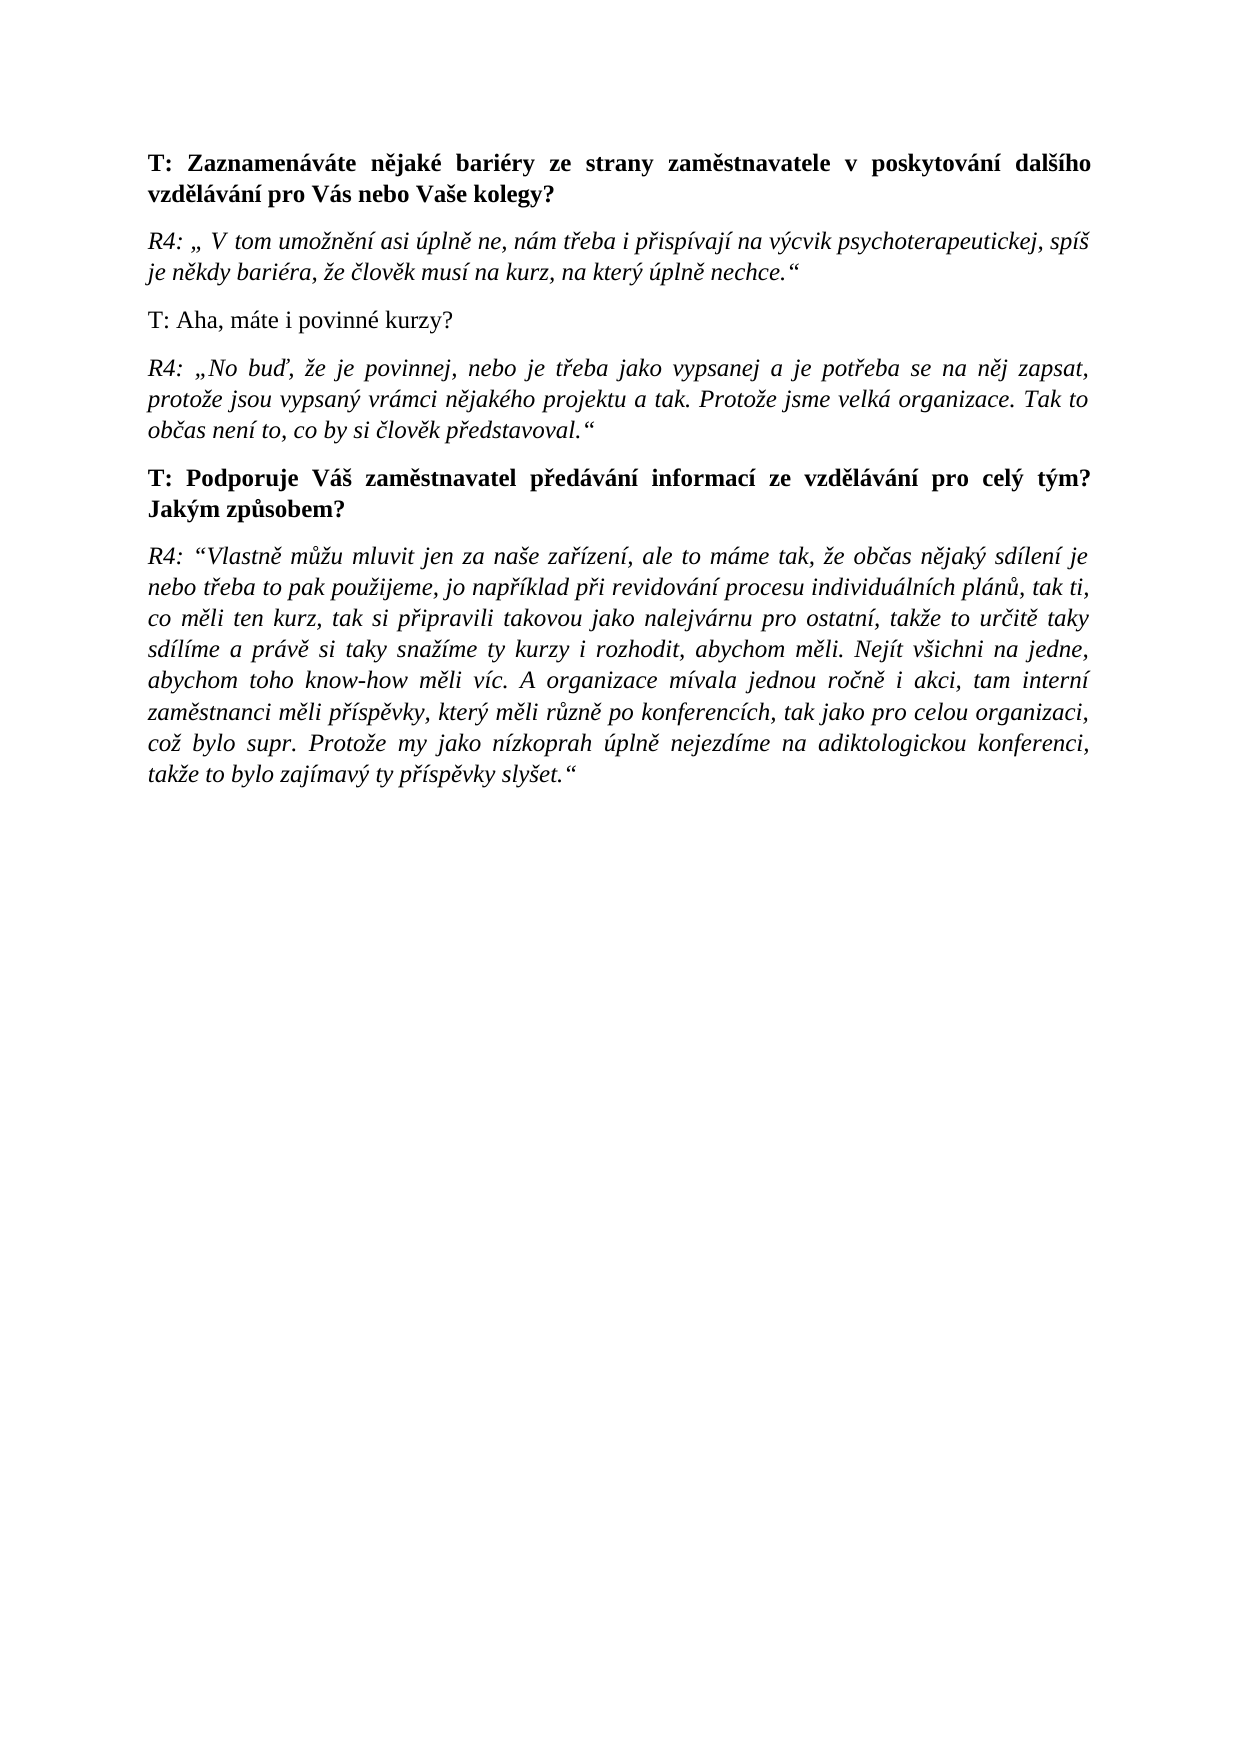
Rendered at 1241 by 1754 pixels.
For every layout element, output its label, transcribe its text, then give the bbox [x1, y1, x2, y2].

text R4: „No buď, že je povinnej, nebo je třeba jako vypsanej a je potřeba se na něj zapsat, protože jsou vypsaný vrámci nějakého projektu a tak. Protože jsme velká organizace. Tak to občas není to, co by si člověk představoval.“ [148, 353, 1093, 444]
text R4: “Vlastně můžu mluvit jen za naše zařízení, ale to máme tak, že občas nějaký sdílení je nebo třeba to pak použijeme, jo například při revidování procesu individuálních plánů, tak ti, co měli ten kurz, tak si připravili takovou jako nalejvárnu pro ostatní, takže to určitě taky sdílíme a právě si taky snažíme ty kurzy i rozhodit, abychom měli. Nejít všichni na jedne, abychom toho know-how měli víc. A organizace mívala jednou ročně i akci, tam interní zaměstnanci měli příspěvky, který měli různě po konferencích, tak jako pro celou organizaci, což bylo supr. Protože my jako nízkoprah úplně nejezdíme na adiktologickou konferenci, takže to bylo zajímavý ty příspěvky slyšet.“ [148, 541, 1093, 787]
text T: Zaznamenáváte nějaké bariéry ze strany zaměstnavatele v poskytování dalšího vzdělávání pro Vás nebo Vaše kolegy? [148, 148, 1093, 207]
text T: Podporuje Váš zaměstnavatel předávání informací ze vzdělávání pro celý tým? Jakým způsobem? [148, 463, 1093, 522]
text R4: „ V tom umožnění asi úplně ne, nám třeba i přispívají na výcvik psychoterapeutickej, spíš je někdy bariéra, že člověk musí na kurz, na který úplně nechce.“ [148, 226, 1093, 286]
text T: Aha, máte i povinné kurzy? [148, 305, 1093, 334]
